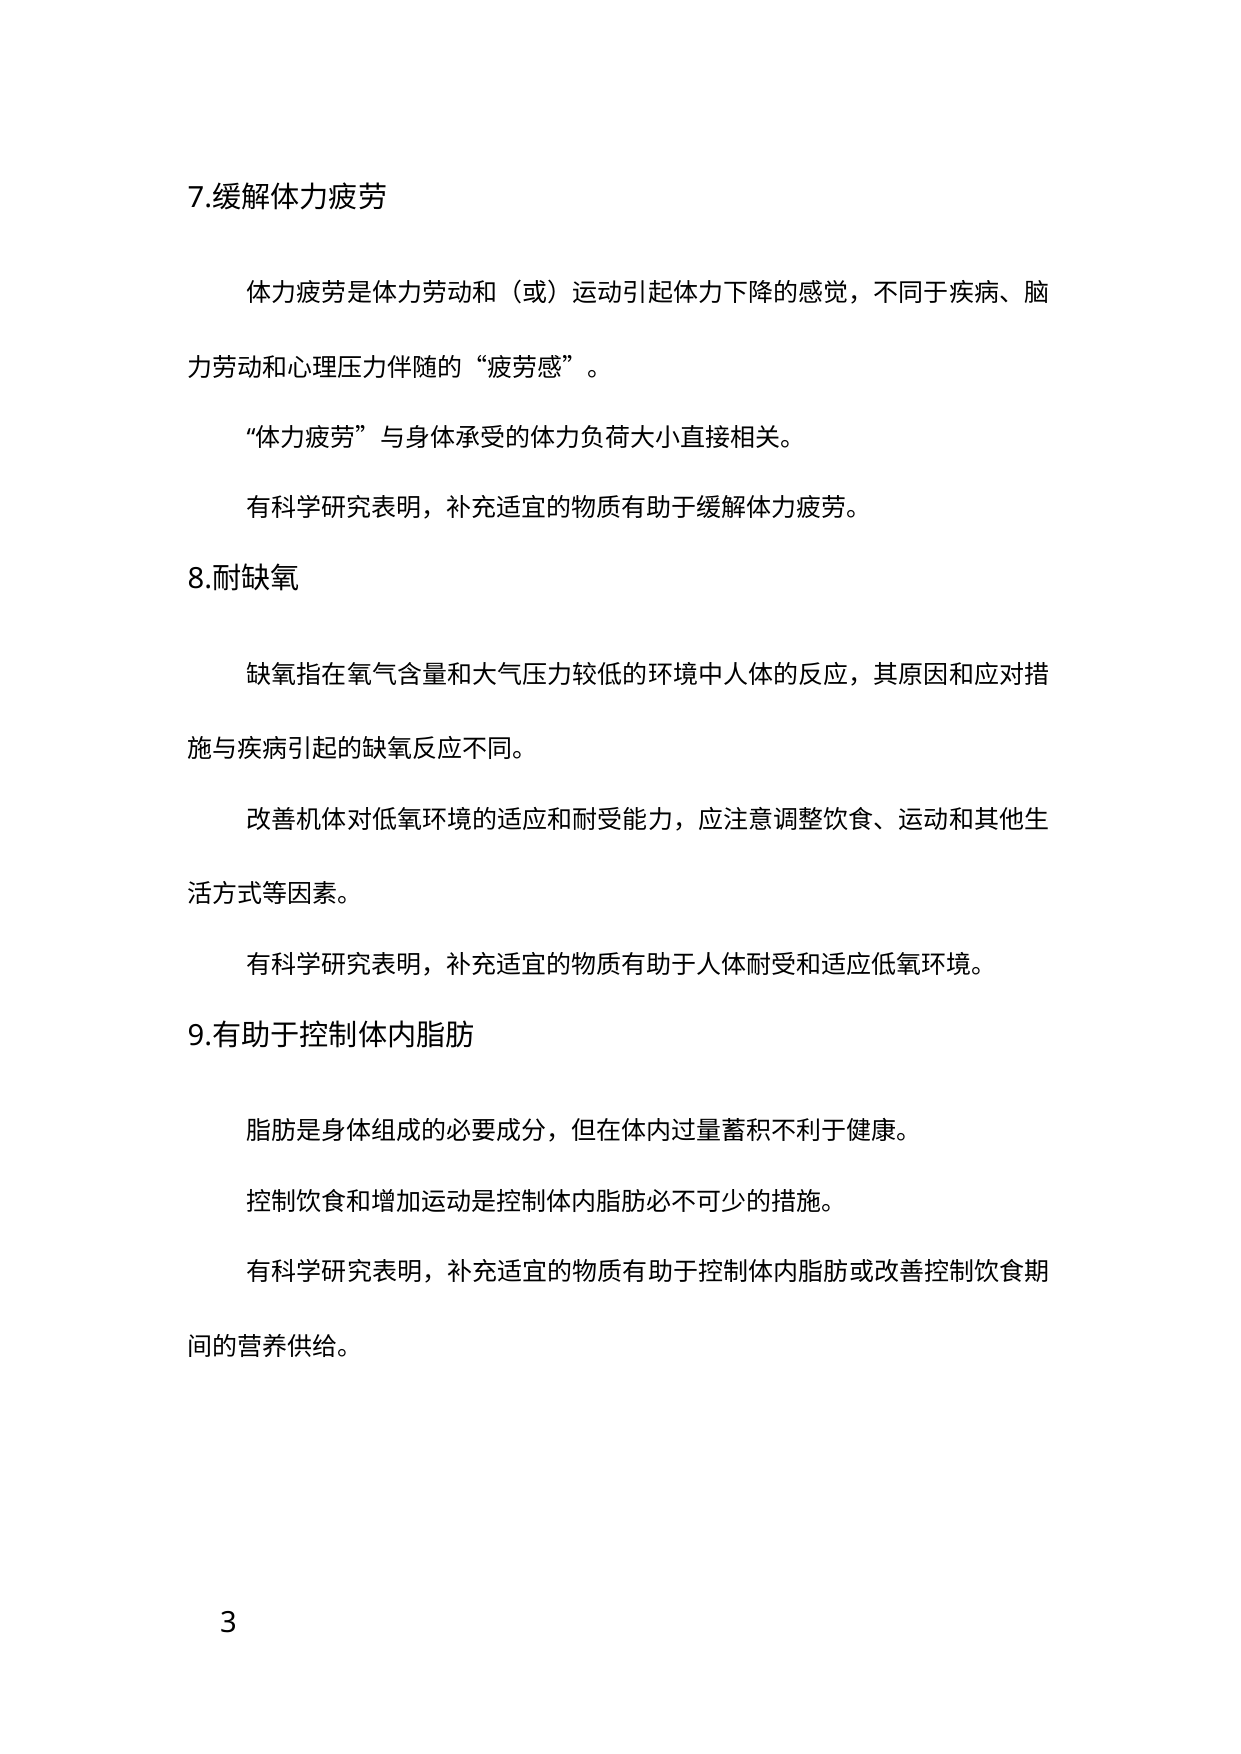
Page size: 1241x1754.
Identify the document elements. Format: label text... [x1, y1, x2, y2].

text 脂肪是身体组成的必要成分，但在体内过量蓄积不利于健康。 [187, 1096, 1053, 1161]
text “体力疲劳”与身体承受的体力负荷大小直接相关。 [187, 403, 1053, 468]
subtitle 7.缓解体力疲劳 [187, 162, 1053, 227]
subtitle 8.耐缺氧 [187, 544, 1053, 609]
text 有科学研究表明，补充适宜的物质有助于控制体内脂肪或改善控制饮食期间的营养供给。 [187, 1237, 1053, 1377]
text 有科学研究表明，补充适宜的物质有助于缓解体力疲劳。 [187, 473, 1053, 538]
text 改善机体对低氧环境的适应和耐受能力，应注意调整饮食、运动和其他生活方式等因素。 [187, 785, 1053, 924]
text 缺氧指在氧气含量和大气压力较低的环境中人体的反应，其原因和应对措施与疾病引起的缺氧反应不同。 [187, 640, 1053, 779]
text 体力疲劳是体力劳动和（或）运动引起体力下降的感觉，不同于疾病、脑力劳动和心理压力伴随的“疲劳感”。 [187, 258, 1053, 398]
text 有科学研究表明，补充适宜的物质有助于人体耐受和适应低氧环境。 [187, 930, 1053, 995]
text 控制饮食和增加运动是控制体内脂肪必不可少的措施。 [187, 1167, 1053, 1232]
subtitle 9.有助于控制体内脂肪 [187, 1000, 1053, 1065]
